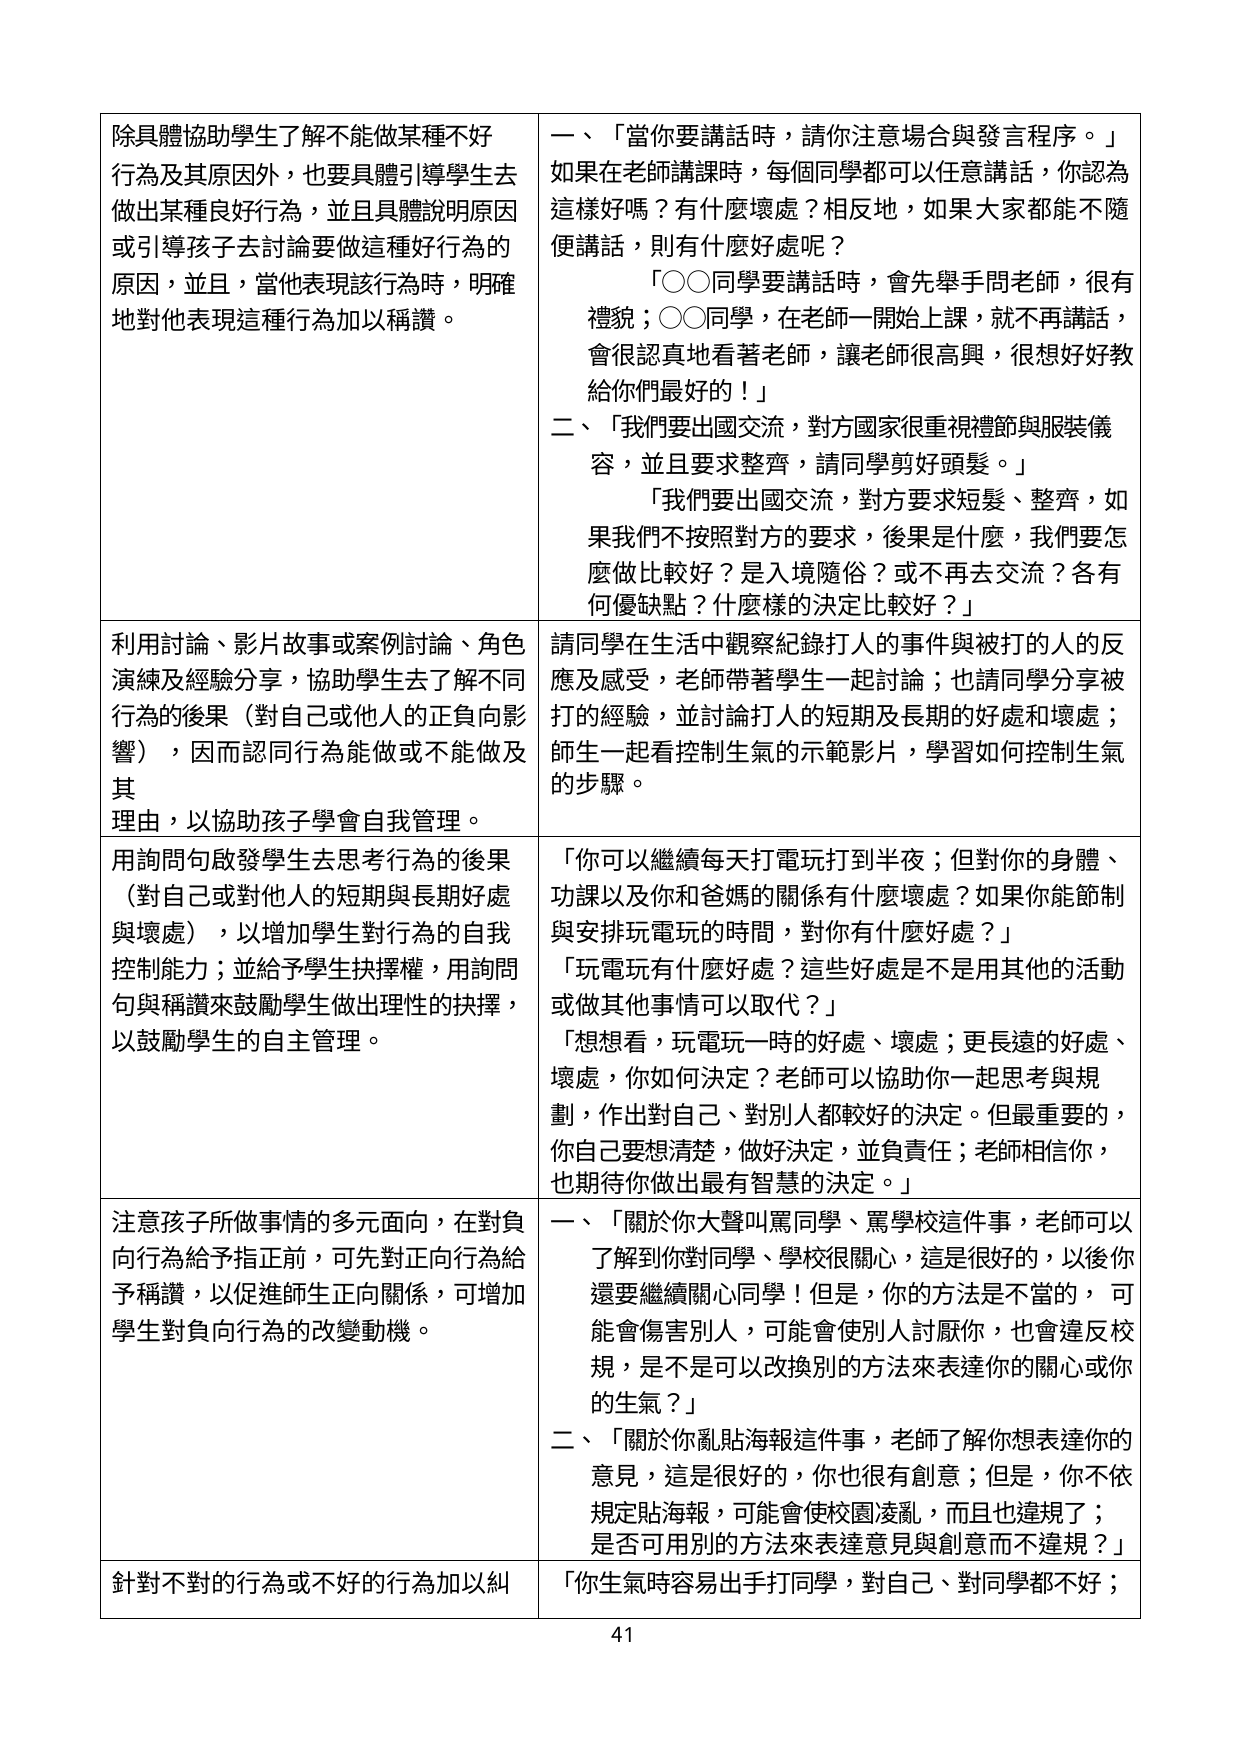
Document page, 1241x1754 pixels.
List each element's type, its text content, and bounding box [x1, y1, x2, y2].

table_cell 利用討論、影片故事或案例討論、角色演練及經驗分享，協助學生去了解不同行為的後果（對自己或他人的正負向影響），因而認同行為能做或不能做及其 理由，以協助孩子學會自我管理。 [101, 621, 538, 836]
table_header 一、「當你要講話時，請你注意場合與發言程序。」如果在老師講課時，每個同學都可以任意講話，你認為這樣好嗎？有什麼壞處？相反地，如果大家都能不隨便講話，則有什麼好處呢？ 「○○同學要講話時，會先舉手問老師，很有禮貌；○○同學，在老師一開始上課，就不再講話， 會很認真地看著老師，讓老師很高興，很想好好教給你們最好的！」 二、「我們要出國交流，對方國家很重視禮節與服裝儀容，並且要求整齊，請同學剪好頭髮。」 「我們要出國交流，對方要求短髮、整齊，如果我們不按照對方的要求，後果是什麼，我們要怎麼做比較好？是入境隨俗？或不再去交流？各有 何優缺點？什麼樣的決定比較好？」 [539, 114, 1140, 620]
table_cell 用詢問句啟發學生去思考行為的後果 （對自己或對他人的短期與長期好處與壞處），以增加學生對行為的自我控制能力；並給予學生抉擇權，用詢問句與稱讚來鼓勵學生做出理性的抉擇，以鼓勵學生的自主管理。 [101, 837, 538, 1198]
table_header 除具體協助學生了解不能做某種不好 行為及其原因外，也要具體引導學生去做出某種良好行為，並且具體說明原因或引導孩子去討論要做這種好行為的原因，並且，當他表現該行為時，明確地對他表現這種行為加以稱讚。 [101, 114, 538, 620]
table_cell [101, 1561, 538, 1617]
table_cell 「你可以繼續每天打電玩打到半夜；但對你的身體、功課以及你和爸媽的關係有什麼壞處？如果你能節制與安排玩電玩的時間，對你有什麼好處？」 「玩電玩有什麼好處？這些好處是不是用其他的活動或做其他事情可以取代？」 「想想看，玩電玩一時的好處、壞處；更長遠的好處、壞處，你如何決定？老師可以協助你一起思考與規 劃，作出對自己、對別人都較好的決定。但最重要的， 你自己要想清楚，做好決定，並負責任；老師相信你， 也期待你做出最有智慧的決定。」 [539, 837, 1140, 1198]
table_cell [539, 1561, 1140, 1617]
table_cell 一、「關於你大聲叫罵同學、罵學校這件事，老師可以了解到你對同學、學校很關心，這是很好的，以後你還要繼續關心同學！但是，你的方法是不當的， 可能會傷害別人，可能會使別人討厭你，也會違反校規，是不是可以改換別的方法來表達你的關心或你的生氣？」 二、「關於你亂貼海報這件事，老師了解你想表達你的意見，這是很好的，你也很有創意；但是，你不依規定貼海報，可能會使校園凌亂，而且也違規了； 是否可用別的方法來表達意見與創意而不違規？」 [539, 1199, 1140, 1560]
table_cell 請同學在生活中觀察紀錄打人的事件與被打的人的反應及感受，老師帶著學生一起討論；也請同學分享被打的經驗，並討論打人的短期及長期的好處和壞處； 師生一起看控制生氣的示範影片，學習如何控制生氣 的步驟。 [539, 621, 1140, 836]
table_cell 注意孩子所做事情的多元面向，在對負向行為給予指正前，可先對正向行為給予稱讚，以促進師生正向關係，可增加學生對負向行為的改變動機。 [101, 1199, 538, 1560]
